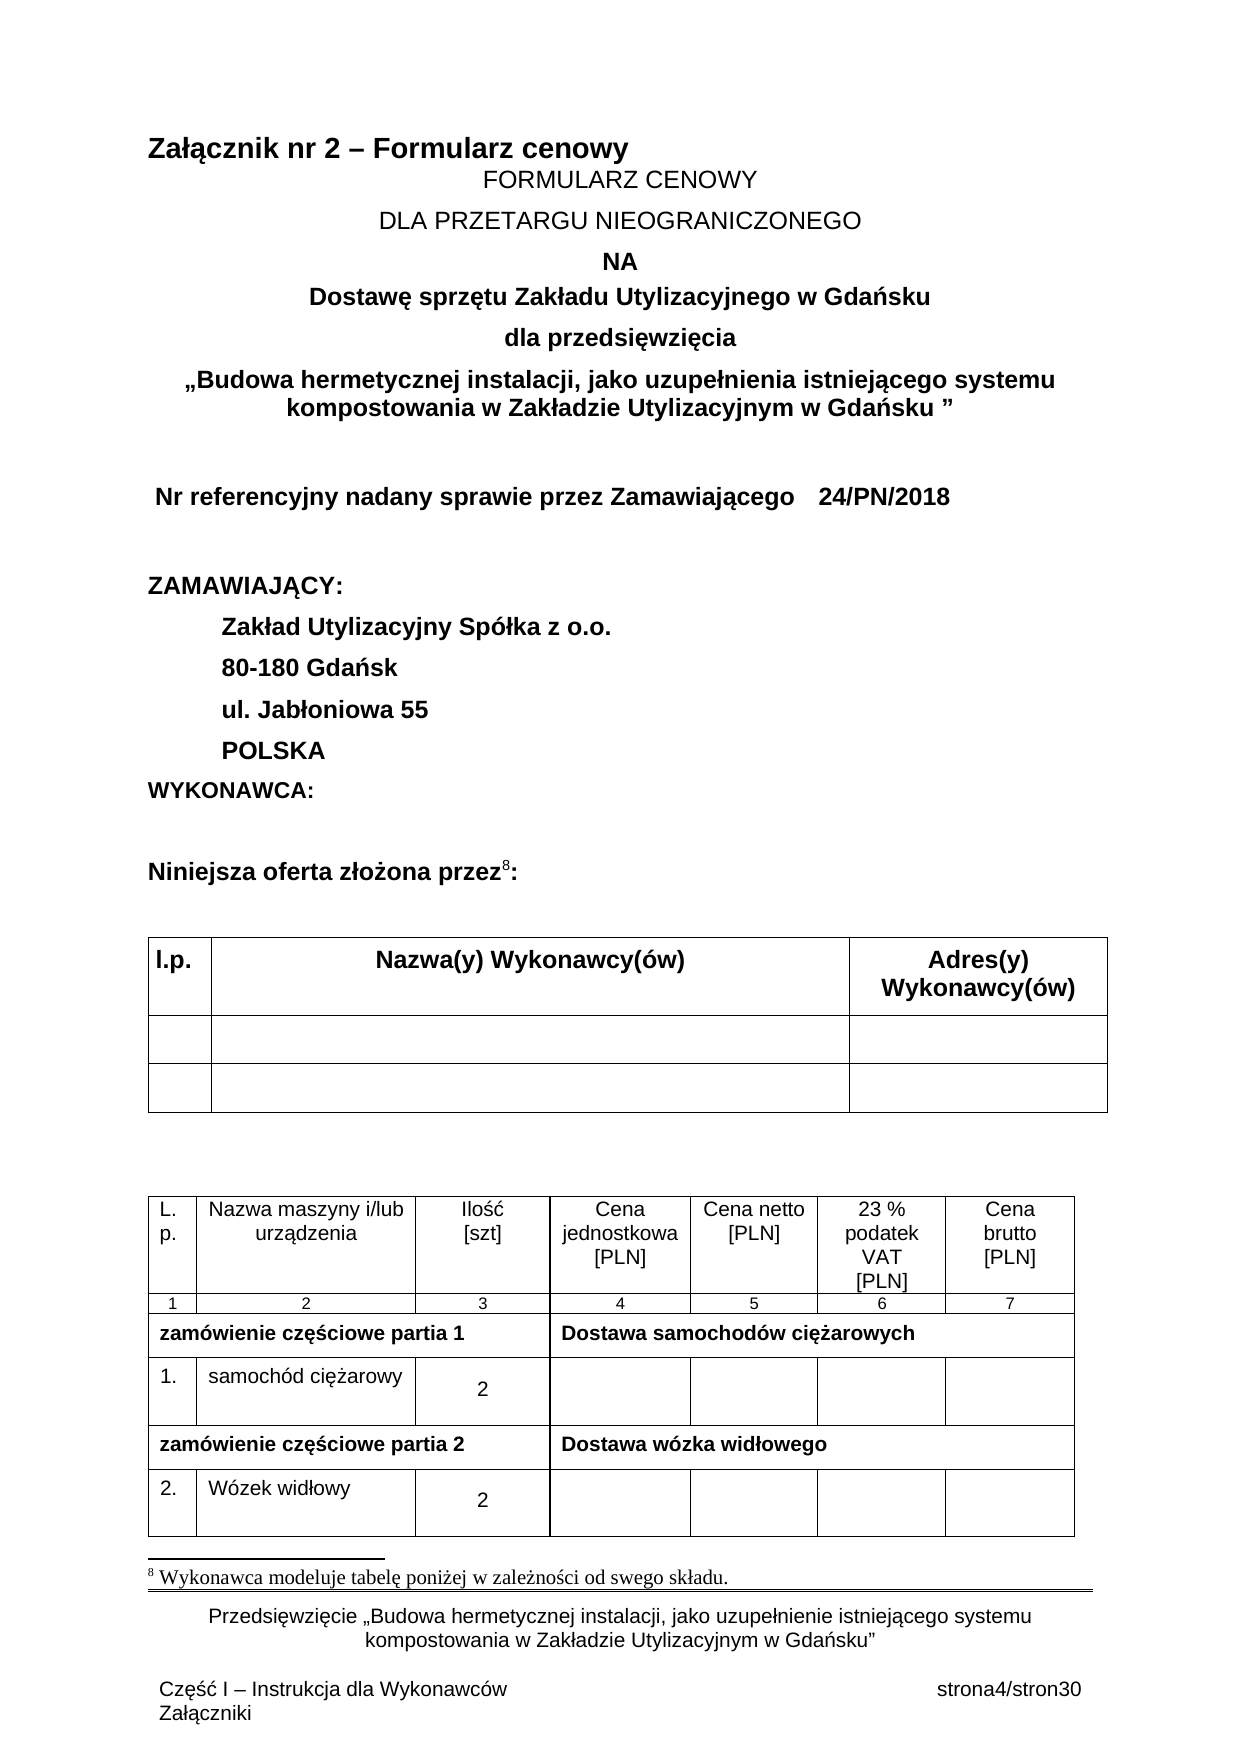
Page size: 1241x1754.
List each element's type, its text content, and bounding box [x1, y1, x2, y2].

text ul. Jabłoniowa 55 [221, 694, 1093, 723]
table_header Cena jednostkowa [PLN] [551, 1197, 690, 1293]
table_cell [818, 1470, 945, 1536]
text DLA PRZETARGU NIEOGRANICZONEGO [148, 206, 1093, 234]
table_header L.p. [149, 1197, 196, 1293]
text 80-180 Gdańsk [221, 653, 1093, 682]
table_header Nr referencyjny nadany sprawie przez Zamawiającego [148, 476, 811, 523]
table_header 24/PN/2018 [811, 476, 1107, 523]
text dla przedsięwzięcia [148, 323, 1093, 352]
table_cell [212, 1016, 849, 1063]
table_cell 1 [149, 1294, 196, 1313]
table_cell [551, 1470, 690, 1536]
list WYKONAWCA: [148, 777, 1093, 803]
text NA [148, 247, 1093, 276]
table_cell Dostawa samochodów ciężarowych [551, 1314, 1074, 1357]
table_cell samochód ciężarowy [197, 1358, 415, 1425]
table_cell [946, 1470, 1074, 1536]
table_cell Dostawa wózka widłowego [551, 1426, 1074, 1468]
table_cell [149, 1064, 211, 1112]
text Załącznik nr 2 – Formularz cenowy [148, 131, 1093, 164]
table_header Nazwa(y) Wykonawcy(ów) [212, 938, 849, 1014]
table_cell [691, 1358, 817, 1425]
table_header Ilość [szt] [416, 1197, 549, 1293]
table_cell 2 [416, 1358, 549, 1425]
table_cell 2 [416, 1470, 549, 1536]
table_cell 4 [551, 1294, 690, 1313]
table_header l.p. [149, 938, 211, 1014]
table_cell [149, 1358, 196, 1425]
text ZAMAWIAJĄCY: [148, 571, 1093, 599]
table_cell [691, 1470, 817, 1536]
table_header Cena brutto [PLN] [946, 1197, 1074, 1293]
table_cell zamówienie częściowe partia 2 [149, 1426, 549, 1468]
table_cell Wózek widłowy [197, 1470, 415, 1536]
table_cell 2 [197, 1294, 415, 1313]
text „Budowa hermetycznej instalacji, jako uzupełnienia istniejącego systemu kompostowania w Zakładzie Utylizacyjnym w Gdańsku ” [148, 364, 1093, 422]
table_header Adres(y) Wykonawcy(ów) [850, 938, 1107, 1014]
table_header 23 % podatek VAT [PLN] [818, 1197, 945, 1293]
text Zakład Utylizacyjny Spółka z o.o. [221, 612, 1093, 641]
table_cell zamówienie częściowe partia 1 [149, 1314, 549, 1357]
text FORMULARZ CENOWY [148, 164, 1093, 193]
table_cell [149, 1470, 196, 1536]
table_cell 3 [416, 1294, 549, 1313]
table_cell [946, 1358, 1074, 1425]
table_cell 7 [946, 1294, 1074, 1313]
table_cell [551, 1358, 690, 1425]
table_cell [818, 1358, 945, 1425]
table_cell [212, 1064, 849, 1112]
list Niniejsza oferta złożona przez: [148, 857, 1093, 886]
table_header Cena netto [PLN] [691, 1197, 817, 1293]
table_header Nazwa maszyny i/lub urządzenia [197, 1197, 415, 1293]
text POLSKA [221, 736, 1093, 764]
text Dostawę sprzętu Zakładu Utylizacyjnego w Gdańsku [148, 282, 1093, 311]
table_cell 6 [818, 1294, 945, 1313]
table_cell 5 [691, 1294, 817, 1313]
table_cell [850, 1064, 1107, 1112]
table_cell [149, 1016, 211, 1063]
table_cell [850, 1016, 1107, 1063]
